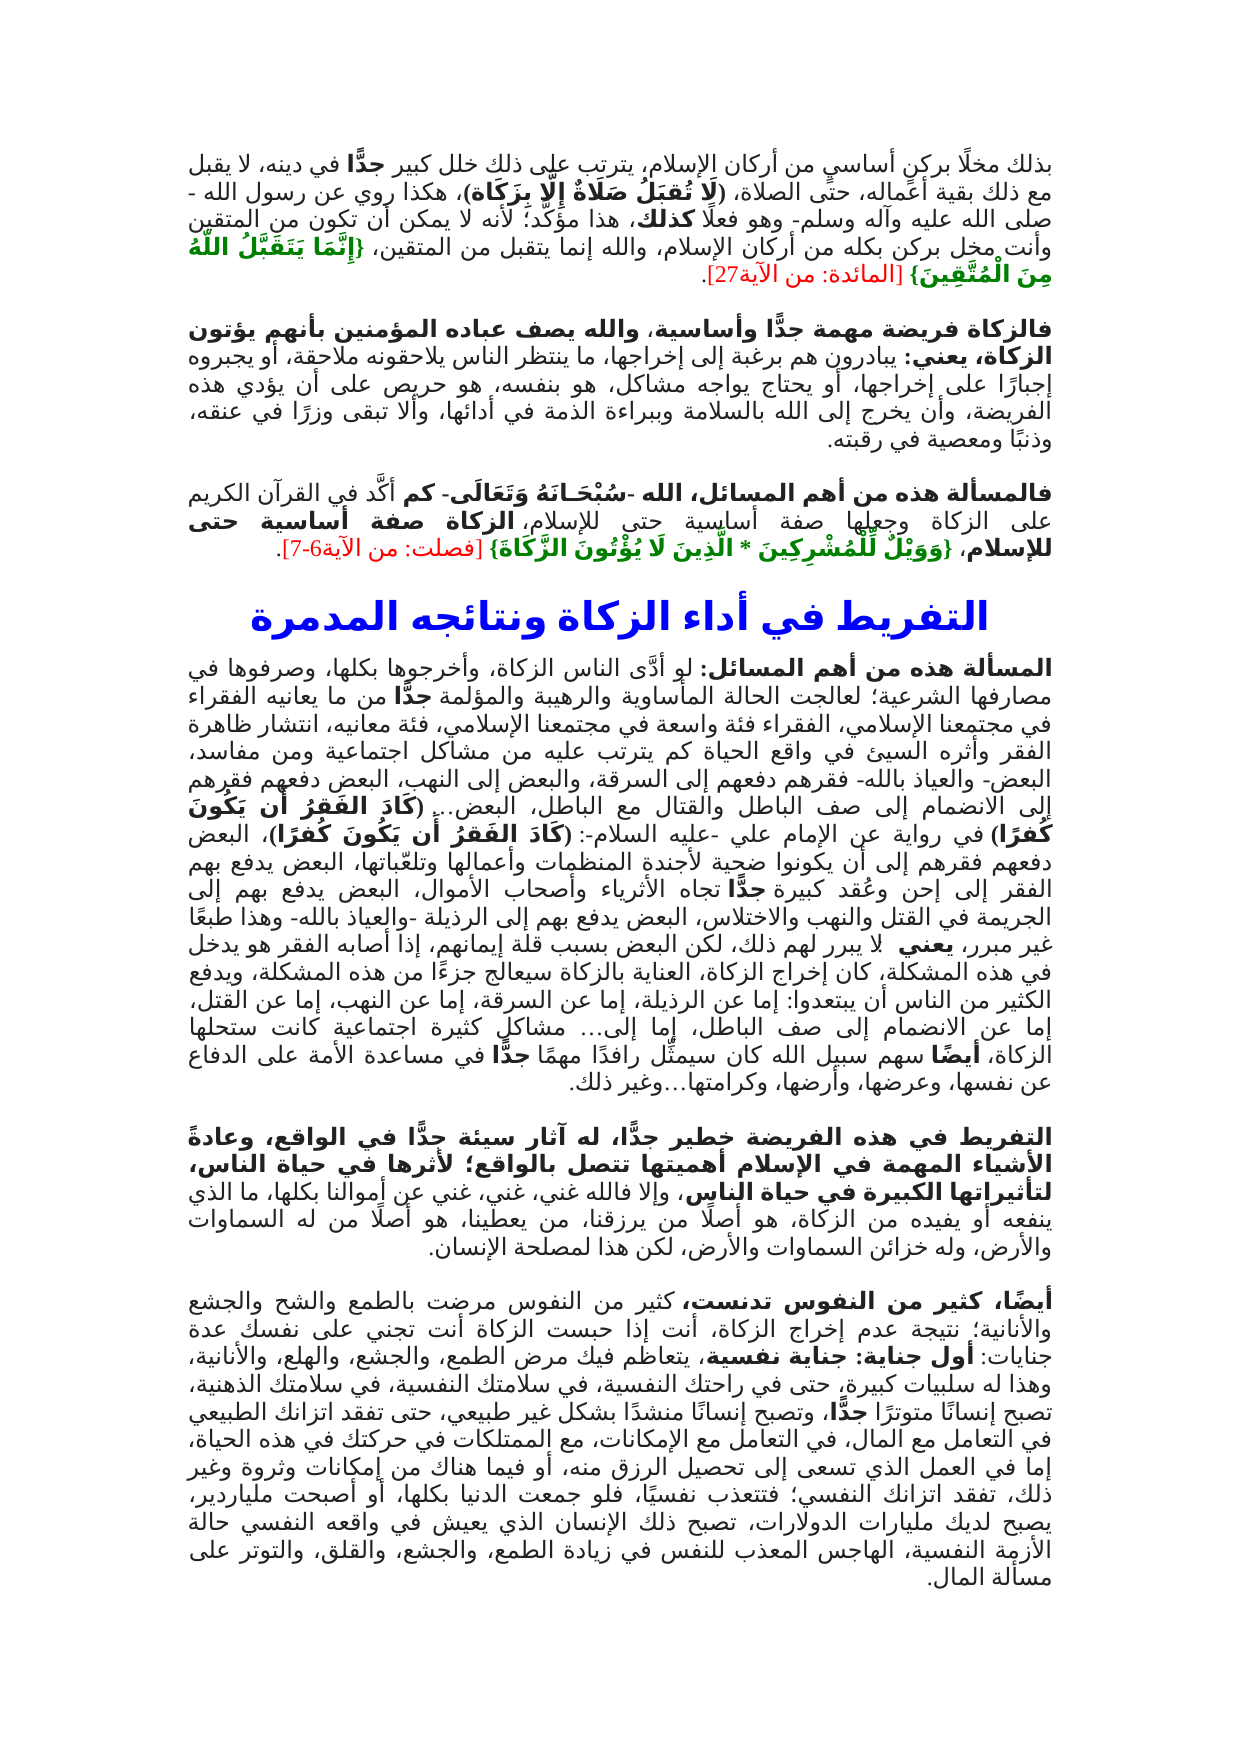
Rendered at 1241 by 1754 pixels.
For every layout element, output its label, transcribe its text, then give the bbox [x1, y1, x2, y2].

text أيضًا، كثير من النفوس تدنست، كثير من النفوس مرضت بالطمع والشح والجشع والأنانية؛ نتيجة عدم إخراج الزكاة، أنت إذا حبست الزكاة أنت تجني على نفسك عدة جنايات: أول جناية: جناية نفسية، يتعاظم فيك مرض الطمع، والجشع، والهلع، والأنانية، وهذا له سلبيات كبيرة، حتى في راحتك النفسية، في سلامتك النفسية، في سلامتك الذهنية، تصبح إنسانًا متوترًا جدًّا، وتصبح إنسانًا منشدًا بشكل غير طبيعي، حتى تفقد اتزانك الطبيعي في التعامل مع المال، في التعامل مع الإمكانات، مع الممتلكات في حركتك في هذه الحياة، إما في العمل الذي تسعى إلى تحصيل الرزق منه، أو فيما هناك من إمكانات وثروة وغير ذلك، تفقد اتزانك النفسي؛ فتتعذب نفسيًا، فلو جمعت الدنيا بكلها، أو أصبحت ملياردير، يصبح لديك مليارات الدولارات، تصبح ذلك الإنسان الذي يعيش في واقعه النفسي حالة الأزمة النفسية، الهاجس المعذب للنفس في زيادة الطمع، والجشع، والقلق، والتوتر على مسألة المال. [187, 1287, 1053, 1591]
text التفريط في هذه الفريضة خطير جدًّا، له آثار سيئة جدًّا في الواقع، وعادةً الأشياء المهمة في الإسلام أهميتها تتصل بالواقع؛ لأثرها في حياة الناس، لتأثيراتها الكبيرة في حياة الناس، وإلا فالله غني، غني، غني عن أموالنا بكلها، ما الذي ينفعه أو يفيده من الزكاة، هو أصلًا من يرزقنا، من يعطينا، هو أصلًا من له السماوات والأرض، وله خزائن السماوات والأرض، لكن هذا لمصلحة الإنسان. [187, 1123, 1053, 1261]
text فالزكاة فريضة مهمة جدًّا وأساسية، والله يصف عباده المؤمنين بأنهم يؤتون الزكاة، يعني: يبادرون هم برغبة إلى إخراجها، ما ينتظر الناس يلاحقونه ملاحقة، أو يجبروه إجبارًا على إخراجها، أو يحتاج يواجه مشاكل، هو بنفسه، هو حريص على أن يؤدي هذه الفريضة، وأن يخرج إلى الله بالسلامة وببراءة الذمة في أدائها، وألا تبقى وزرًا في عنقه، وذنبًا ومعصية في رقبته. [187, 314, 1053, 453]
text المسألة هذه من أهم المسائل: لو أدَّى الناس الزكاة، وأخرجوها بكلها، وصرفوها في مصارفها الشرعية؛ لعالجت الحالة المأساوية والرهيبة والمؤلمة جدًّا من ما يعانيه الفقراء في مجتمعنا الإسلامي، الفقراء فئة واسعة في مجتمعنا الإسلامي، فئة معانيه، انتشار ظاهرة الفقر وأثره السيئ في واقع الحياة كم يترتب عليه من مشاكل اجتماعية ومن مفاسد، البعض- والعياذ بالله- فقرهم دفعهم إلى السرقة، والبعض إلى النهب، البعض دفعهم فقرهم إلى الانضمام إلى صف الباطل والقتال مع الباطل، البعض… (كَادَ الفَقرُ أَن يَكُونَ كُفرًا) في رواية عن الإمام علي -عليه السلام-: (كَادَ الفَقرُ أَن يَكُونَ كُفرًا)، البعض دفعهم فقرهم إلى أن يكونوا ضحية لأجندة المنظمات وأعمالها وتلعّباتها، البعض يدفع بهم الفقر إلى إحن وعُقد كبيرة جدًّا تجاه الأثرياء وأصحاب الأموال، البعض يدفع بهم إلى الجريمة في القتل والنهب والاختلاس، البعض يدفع بهم إلى الرذيلة -والعياذ بالله- وهذا طبعًا غير مبرر، يعني: لا يبرر لهم ذلك، لكن البعض بسبب قلة إيمانهم، إذا أصابه الفقر هو يدخل في هذه المشكلة، كان إخراج الزكاة، العناية بالزكاة سيعالج جزءًا من هذه المشكلة، ويدفع الكثير من الناس أن يبتعدوا: إما عن الرذيلة، إما عن السرقة، إما عن النهب، إما عن القتل، إما عن الانضمام إلى صف الباطل، إما إلى… مشاكل كثيرة اجتماعية كانت ستحلها الزكاة، أيضًا سهم سبيل الله كان سيمثِّل رافدًا مهمًا جدًّا في مساعدة الأمة على الدفاع عن نفسها، وعرضها، وأرضها، وكرامتها…وغير ذلك. [187, 654, 1053, 1096]
text فالمسألة هذه من أهم المسائل، الله -سُبْحَـانَهُ وَتَعَالَى- كم أكَّد في القرآن الكريم على الزكاة وجعلها صفة أساسية حتى للإسلام، الزكاة صفة أساسية حتى للإسلام، {وَوَيْلٌ لِّلْمُشْرِكِينَ * الَّذِينَ لَا يُؤْتُونَ الزَّكَاةَ} [فصلت: من الآية6-7]. [187, 479, 1053, 562]
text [187, 150, 1053, 288]
text التفريط في أداء الزكاة ونتائجه المدمرة [187, 593, 1053, 639]
